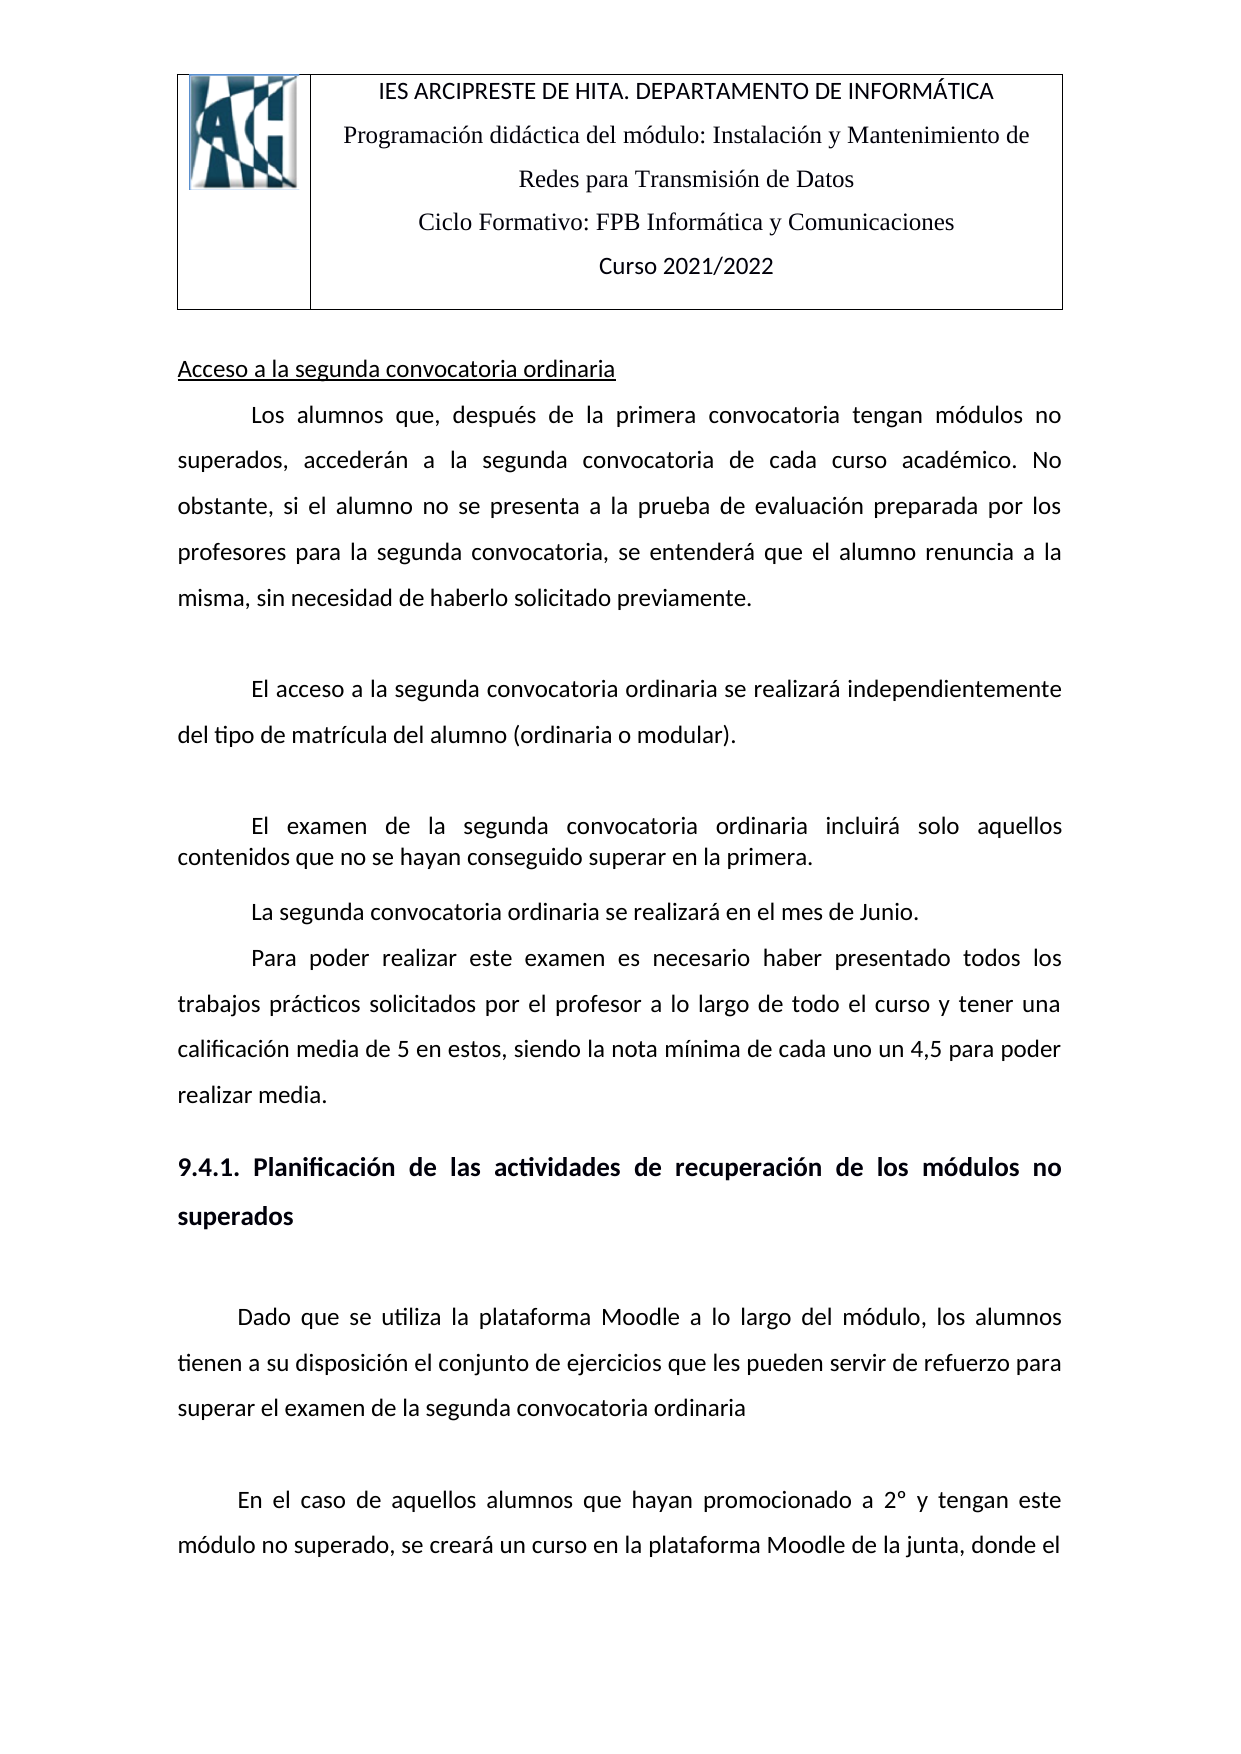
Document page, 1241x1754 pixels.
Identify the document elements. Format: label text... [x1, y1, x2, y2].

text Los alumnos que, después de la primera convocatoria tengan módulos no superados, accederán a la segunda convocatoria de cada curso académico. No obstante, si el alumno no se presenta a la prueba de evaluación preparada por los profesores para la segunda convocatoria, se entenderá que el alumno renuncia a la misma, sin necesidad de haberlo solicitado previamente. [177, 399, 1063, 612]
picture [187, 74, 300, 190]
text El acceso a la segunda convocatoria ordinaria se realizará independientemente del tipo de matrícula del alumno (ordinaria o modular). [177, 673, 1063, 749]
text El examen de la segunda convocatoria ordinaria incluirá solo aquellos contenidos que no se hayan conseguido superar en la primera. [177, 810, 1063, 871]
text Dado que se utiliza la plataforma Moodle a lo largo del módulo, los alumnos tienen a su disposición el conjunto de ejercicios que les pueden servir de refuerzo para superar el examen de la segunda convocatoria ordinaria [177, 1301, 1063, 1423]
text Acceso a la segunda convocatoria ordinaria [177, 353, 1063, 383]
text La segunda convocatoria ordinaria se realizará en el mes de Junio. [177, 896, 1063, 927]
text Para poder realizar este examen es necesario haber presentado todos los trabajos prácticos solicitados por el profesor a lo largo de todo el curso y tener una calificación media de 5 en estos, siendo la nota mínima de cada uno un 4,5 para poder realizar media. [177, 942, 1063, 1110]
text 9.4.1. Planificación de las actividades de recuperación de los módulos no superados [177, 1150, 1063, 1232]
